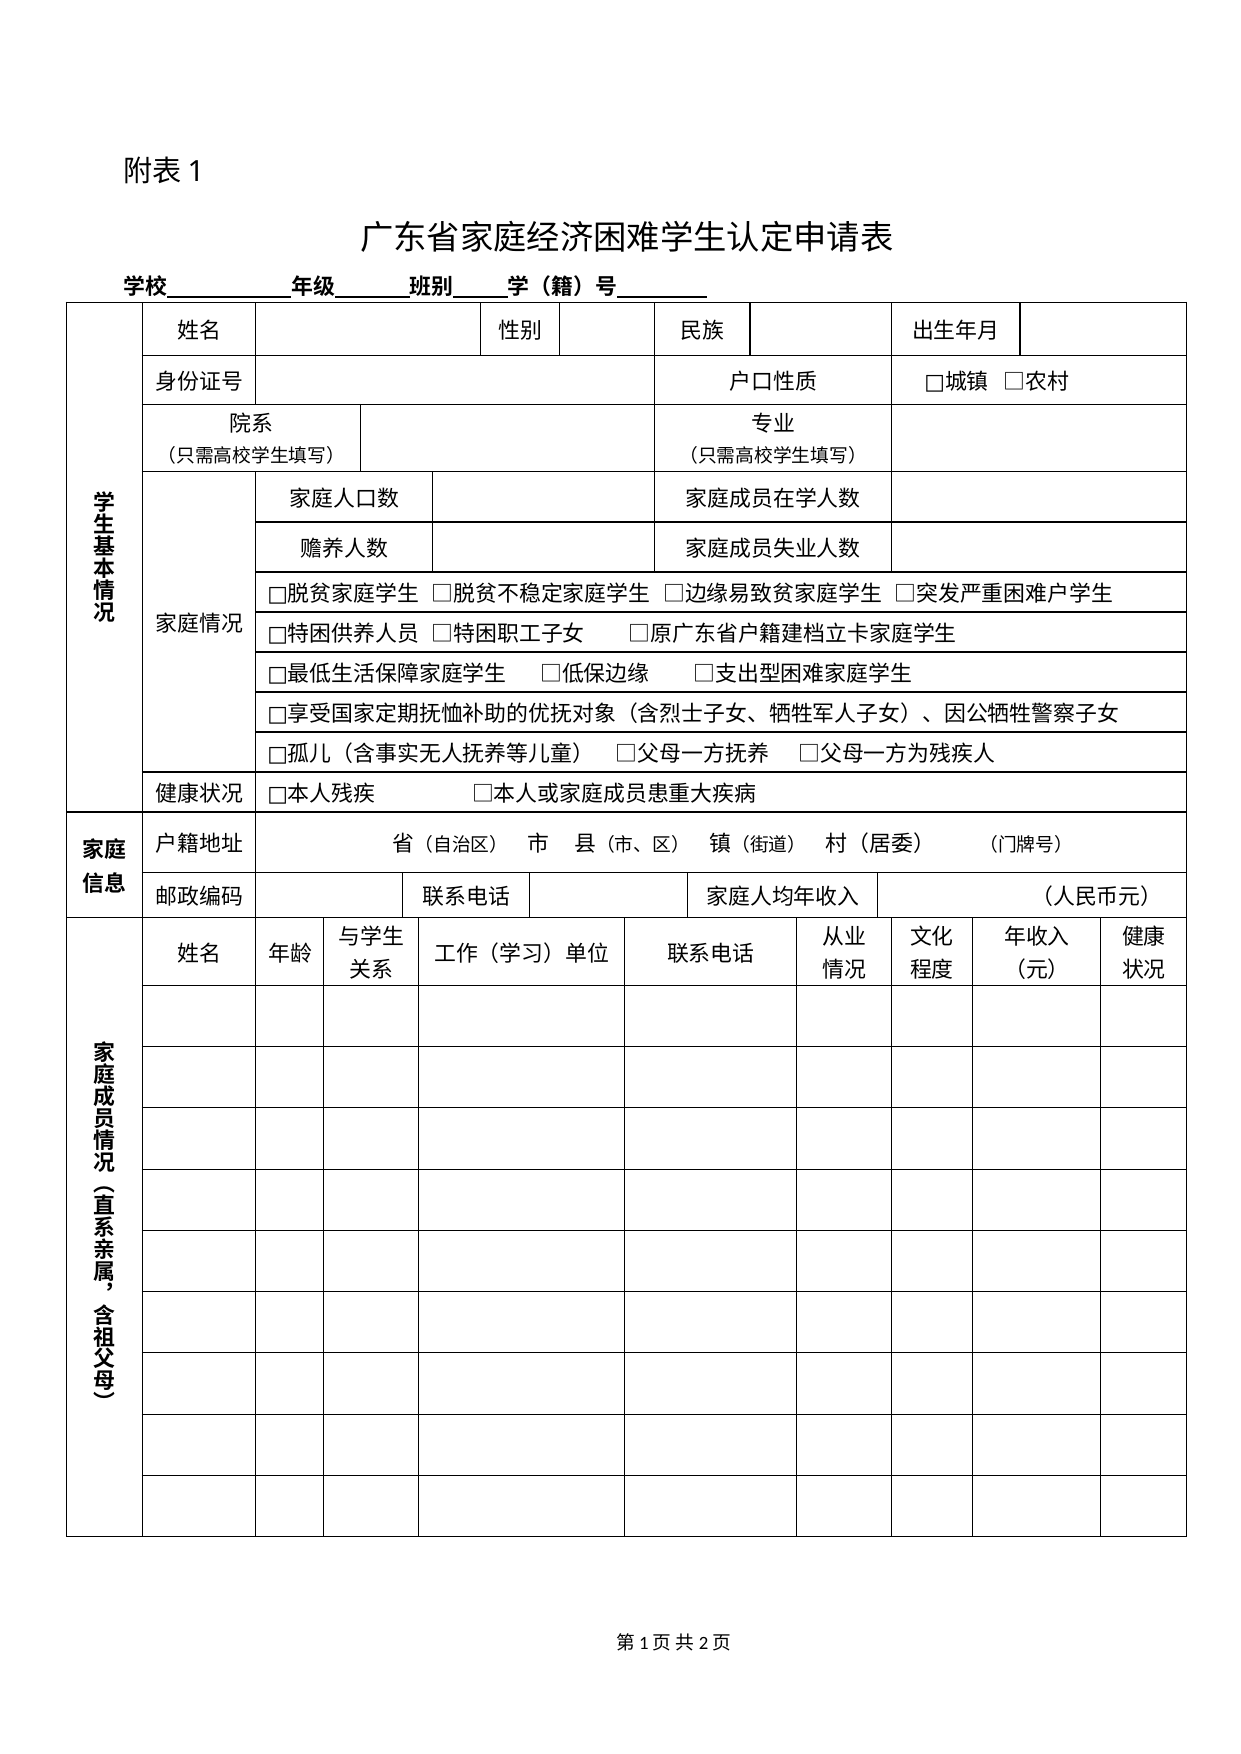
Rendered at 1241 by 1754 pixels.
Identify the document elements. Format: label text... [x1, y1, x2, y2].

table_cell 工作（学习）单位 [419, 918, 624, 985]
table_cell [324, 1292, 418, 1352]
table_cell [361, 405, 654, 471]
table_cell [892, 986, 972, 1046]
table_cell [625, 1415, 796, 1475]
table_cell [324, 1231, 418, 1291]
table_cell [419, 1415, 624, 1475]
table_cell [797, 1231, 891, 1291]
table_cell [1101, 1292, 1186, 1352]
table_cell [419, 986, 624, 1046]
table_cell [892, 1047, 972, 1107]
table_cell 家庭人均年收入 [688, 873, 877, 917]
table_cell [892, 1353, 972, 1413]
table_cell □本人残疾 □本人或家庭成员患重大疾病 [256, 773, 1186, 811]
table_cell [419, 1108, 624, 1168]
table_cell [973, 1415, 1100, 1475]
table_cell [973, 1353, 1100, 1413]
table_cell [797, 986, 891, 1046]
table_cell [324, 986, 418, 1046]
table_cell [892, 1231, 972, 1291]
table_header [256, 303, 480, 355]
table_cell [256, 873, 402, 917]
table_cell [1101, 1170, 1186, 1230]
table_cell 邮政编码 [143, 873, 255, 917]
table_cell □最低生活保障家庭学生 □低保边缘 □支出型困难家庭学生 [256, 653, 1186, 691]
table_cell 家庭成员失业人数 [655, 523, 891, 571]
table_cell [419, 1047, 624, 1107]
table_cell [797, 1353, 891, 1413]
table_cell [797, 1170, 891, 1230]
table_cell [625, 1047, 796, 1107]
table_cell [419, 1170, 624, 1230]
table_cell [625, 1231, 796, 1291]
table_cell □享受国家定期抚恤补助的优抚对象（含烈士子女、牺牲军人子女）、因公牺牲警察子女 [256, 693, 1186, 731]
table_cell [433, 523, 654, 571]
table_cell 文化程度 [892, 918, 972, 985]
table_cell 姓名 [143, 918, 255, 985]
table_cell [256, 1108, 323, 1168]
text 广东省家庭经济困难学生认定申请表 [123, 202, 1129, 268]
table_cell [892, 1292, 972, 1352]
table_cell [625, 1353, 796, 1413]
table_cell 从业 情况 [797, 918, 891, 985]
table_header 姓名 [143, 303, 255, 355]
table_cell [625, 1170, 796, 1230]
table_cell [143, 986, 255, 1046]
table_cell 家庭成员在学人数 [655, 472, 891, 521]
table_cell [143, 1231, 255, 1291]
table_cell [625, 1108, 796, 1168]
table_cell 院系 （只需高校学生填写） [143, 405, 360, 471]
table_cell 年龄 [256, 918, 323, 985]
table_cell [419, 1353, 624, 1413]
table_cell [797, 1047, 891, 1107]
table_cell 户口性质 [655, 356, 891, 404]
table_header [1021, 303, 1186, 355]
table_cell □脱贫家庭学生 □脱贫不稳定家庭学生 □边缘易致贫家庭学生 □突发严重困难户学生 [256, 573, 1186, 611]
table_cell [973, 1047, 1100, 1107]
table_cell [973, 1231, 1100, 1291]
table_cell □特困供养人员 □特困职工子女 □原广东省户籍建档立卡家庭学生 [256, 613, 1186, 651]
table_cell [419, 1292, 624, 1352]
table_cell 联系电话 [403, 873, 529, 917]
table_cell 专业 （只需高校学生填写） [655, 405, 891, 471]
table_cell [256, 1231, 323, 1291]
table_cell [143, 1415, 255, 1475]
table_cell [625, 1292, 796, 1352]
table_cell [892, 1415, 972, 1475]
table_header 性别 [481, 303, 559, 355]
table_cell [324, 1476, 418, 1536]
table_cell 年收入（元） [973, 918, 1100, 985]
table_cell [973, 1476, 1100, 1536]
table_cell [256, 1047, 323, 1107]
table_cell 联系电话 [625, 918, 796, 985]
table_cell [433, 472, 654, 521]
table_cell [1101, 1047, 1186, 1107]
table_cell （人民币元） [878, 873, 1186, 917]
table_cell [256, 1170, 323, 1230]
table_cell [797, 1415, 891, 1475]
table_cell [1101, 1231, 1186, 1291]
table_cell [625, 1476, 796, 1536]
table_cell [892, 405, 1186, 471]
table_cell [256, 986, 323, 1046]
table_cell [1101, 1415, 1186, 1475]
table_header 民族 [655, 303, 749, 355]
table_cell 家庭信息 [67, 813, 142, 917]
text 附表1 [123, 136, 1129, 202]
table_header [560, 303, 654, 355]
table_cell [256, 356, 654, 404]
table_cell [143, 1353, 255, 1413]
table_cell [797, 1108, 891, 1168]
table_cell [892, 472, 1186, 521]
table_cell [797, 1292, 891, 1352]
table_header 出生年月 [892, 303, 1019, 355]
table_cell [1101, 1476, 1186, 1536]
table_cell [256, 1415, 323, 1475]
table_cell [256, 1476, 323, 1536]
table_cell [419, 1476, 624, 1536]
table_cell [1101, 1108, 1186, 1168]
table_cell [973, 1292, 1100, 1352]
table_cell [143, 1047, 255, 1107]
table_cell [324, 1353, 418, 1413]
table_cell [256, 1292, 323, 1352]
table_cell 身份证号 [143, 356, 255, 404]
table_cell [892, 523, 1186, 571]
table_cell [143, 1170, 255, 1230]
table_cell [892, 1108, 972, 1168]
table_cell [530, 873, 687, 917]
table_cell [143, 1292, 255, 1352]
table_header 学生基本情况 [67, 303, 142, 811]
table_cell [1101, 1353, 1186, 1413]
table_cell 健康状况 [1101, 918, 1186, 985]
table_cell 健康状况 [143, 773, 255, 811]
table_cell [143, 1476, 255, 1536]
table_cell 赡养人数 [256, 523, 432, 571]
table_cell [973, 1108, 1100, 1168]
table_cell [797, 1476, 891, 1536]
table_cell [1101, 986, 1186, 1046]
table_cell [973, 986, 1100, 1046]
table_cell [625, 986, 796, 1046]
table_cell 户籍地址 [143, 813, 255, 872]
table_cell [324, 1415, 418, 1475]
table_cell [324, 1047, 418, 1107]
table_cell [892, 1476, 972, 1536]
text 学校 年级 班别 学（籍）号 [123, 268, 1129, 302]
table_cell 家庭成员情况（直系亲属，含祖父母） [67, 918, 142, 1536]
table_cell [324, 1170, 418, 1230]
table_cell □城镇 □农村 [892, 356, 1186, 404]
table_cell □孤儿（含事实无人抚养等儿童） □父母一方抚养 □父母一方为残疾人 [256, 733, 1186, 771]
table_cell [143, 1108, 255, 1168]
table_cell [973, 1170, 1100, 1230]
table_header [751, 303, 891, 355]
table_cell [324, 1108, 418, 1168]
table_cell 家庭情况 [143, 472, 255, 771]
table_cell [256, 1353, 323, 1413]
table_cell 家庭人口数 [256, 472, 432, 521]
table_cell 与学生 关系 [324, 918, 418, 985]
table_cell [892, 1170, 972, 1230]
table_cell 省（自治区） 市 县（市、区） 镇（街道） 村（居委） （门牌号） [256, 813, 1186, 872]
table_cell [419, 1231, 624, 1291]
